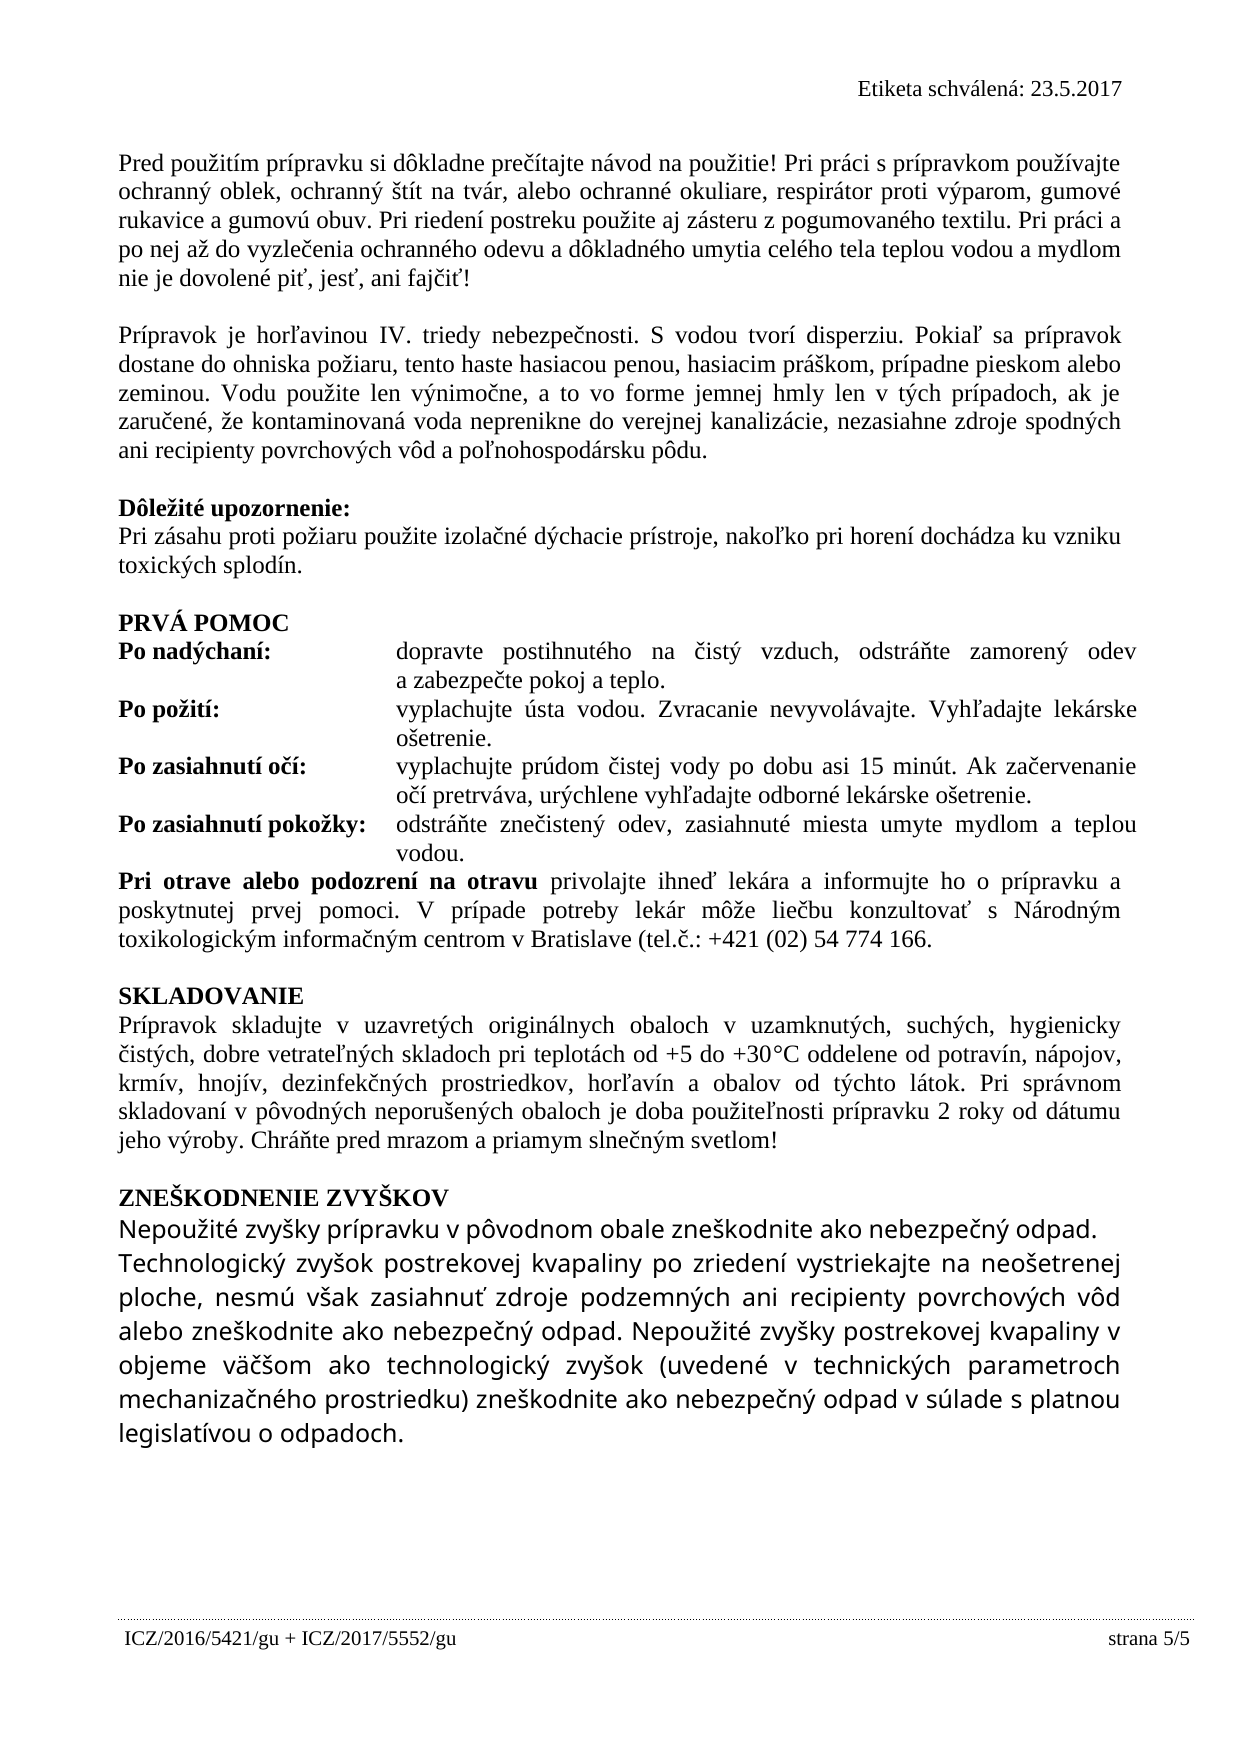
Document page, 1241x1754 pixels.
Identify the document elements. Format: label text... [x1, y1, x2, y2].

table_cell vyplachujte prúdom čistej vody po dobu asi 15 minút. Ak začervenanie očí pretrváva, urýchlene vyhľadajte odborné lekárske ošetrenie. [396, 751, 1137, 809]
text Prípravok je horľavinou IV. triedy nebezpečnosti. S vodou tvorí disperziu. Pokiaľ sa prípravok dostane do ohniska požiaru, tento haste hasiacou penou, hasiacim práškom, prípadne pieskom alebo zeminou. Vodu použite len výnimočne, a to vo forme jemnej hmly len v tých prípadoch, ak je zaručené, že kontaminovaná voda neprenikne do verejnej kanalizácie, nezasiahne zdroje spodných ani recipienty povrchových vôd a poľnohospodársku pôdu. [118, 320, 1122, 464]
text Pri zásahu proti požiaru použite izolačné dýchacie prístroje, nakoľko pri horení dochádza ku vzniku toxických splodín. [118, 521, 1122, 579]
text Prípravok skladujte v uzavretých originálnych obaloch v uzamknutých, suchých, hygienicky čistých, dobre vetrateľných skladoch pri teplotách od +5 do +30C oddelene od potravín, nápojov, krmív, hnojív, dezinfekčných prostriedkov, horľavín a obalov od týchto látok. Pri správnom skladovaní v pôvodných neporušených obaloch je doba použiteľnosti prípravku 2 roky od dátumu jeho výroby. Chráňte pred mrazom a priamym slnečným svetlom! [118, 1010, 1122, 1154]
text Nepoužité zvyšky prípravku v pôvodnom obale zneškodnite ako nebezpečný odpad. [118, 1211, 1122, 1246]
text Technologický zvyšok postrekovej kvapaliny po zriedení vystriekajte na neošetrenej ploche, nesmú však zasiahnuť zdroje podzemných ani recipienty povrchových vôd alebo zneškodnite ako nebezpečný odpad. Nepoužité zvyšky postrekovej kvapaliny v objeme väčšom ako technologický zvyšok (uvedené v technických parametroch mechanizačného prostriedku) zneškodnite ako nebezpečný odpad v súlade s platnou legislatívou o odpadoch. [118, 1246, 1122, 1450]
text Pred použitím prípravku si dôkladne prečítajte návod na použitie! Pri práci s prípravkom používajte ochranný oblek, ochranný štít na tvár, alebo ochranné okuliare, respirátor proti výparom, gumové rukavice a gumovú obuv. Pri riedení postreku použite aj zásteru z pogumovaného textilu. Pri práci a po nej až do vyzlečenia ochranného odevu a dôkladného umytia celého tela teplou vodou a mydlom nie je dovolené piť, jesť, ani fajčiť! [118, 148, 1122, 291]
table_header Po nadýchaní: [118, 636, 396, 694]
table_cell vyplachujte ústa vodou. Zvracanie nevyvolávajte. Vyhľadajte lekárske ošetrenie. [396, 694, 1137, 751]
text Dôležité upozornenie: [118, 493, 1122, 521]
table_cell odstráňte znečistený odev, zasiahnuté miesta umyte mydlom a teplou vodou. [396, 809, 1137, 866]
text Prvá pomoc [118, 608, 1122, 636]
text Pri otrave alebo podozrení na otravu privolajte ihneď lekára a informujte ho o prípravku a poskytnutej prvej pomoci. V prípade potreby lekár môže liečbu konzultovať s Národným toxikologickým informačným centrom v Bratislave (tel.č.: +421 (02) 54 774 166. [118, 866, 1122, 953]
table_cell Po zasiahnutí pokožky: [118, 809, 396, 866]
text Skladovanie [118, 981, 1122, 1010]
table_header dopravte postihnutého na čistý vzduch, odstráňte zamorený odev a zabezpečte pokoj a teplo. [396, 636, 1137, 694]
text ZNEŠKODNENIE ZVYŠKOV [118, 1183, 1122, 1211]
table_cell Po zasiahnutí očí: [118, 751, 396, 809]
table_cell Po požití: [118, 694, 396, 751]
